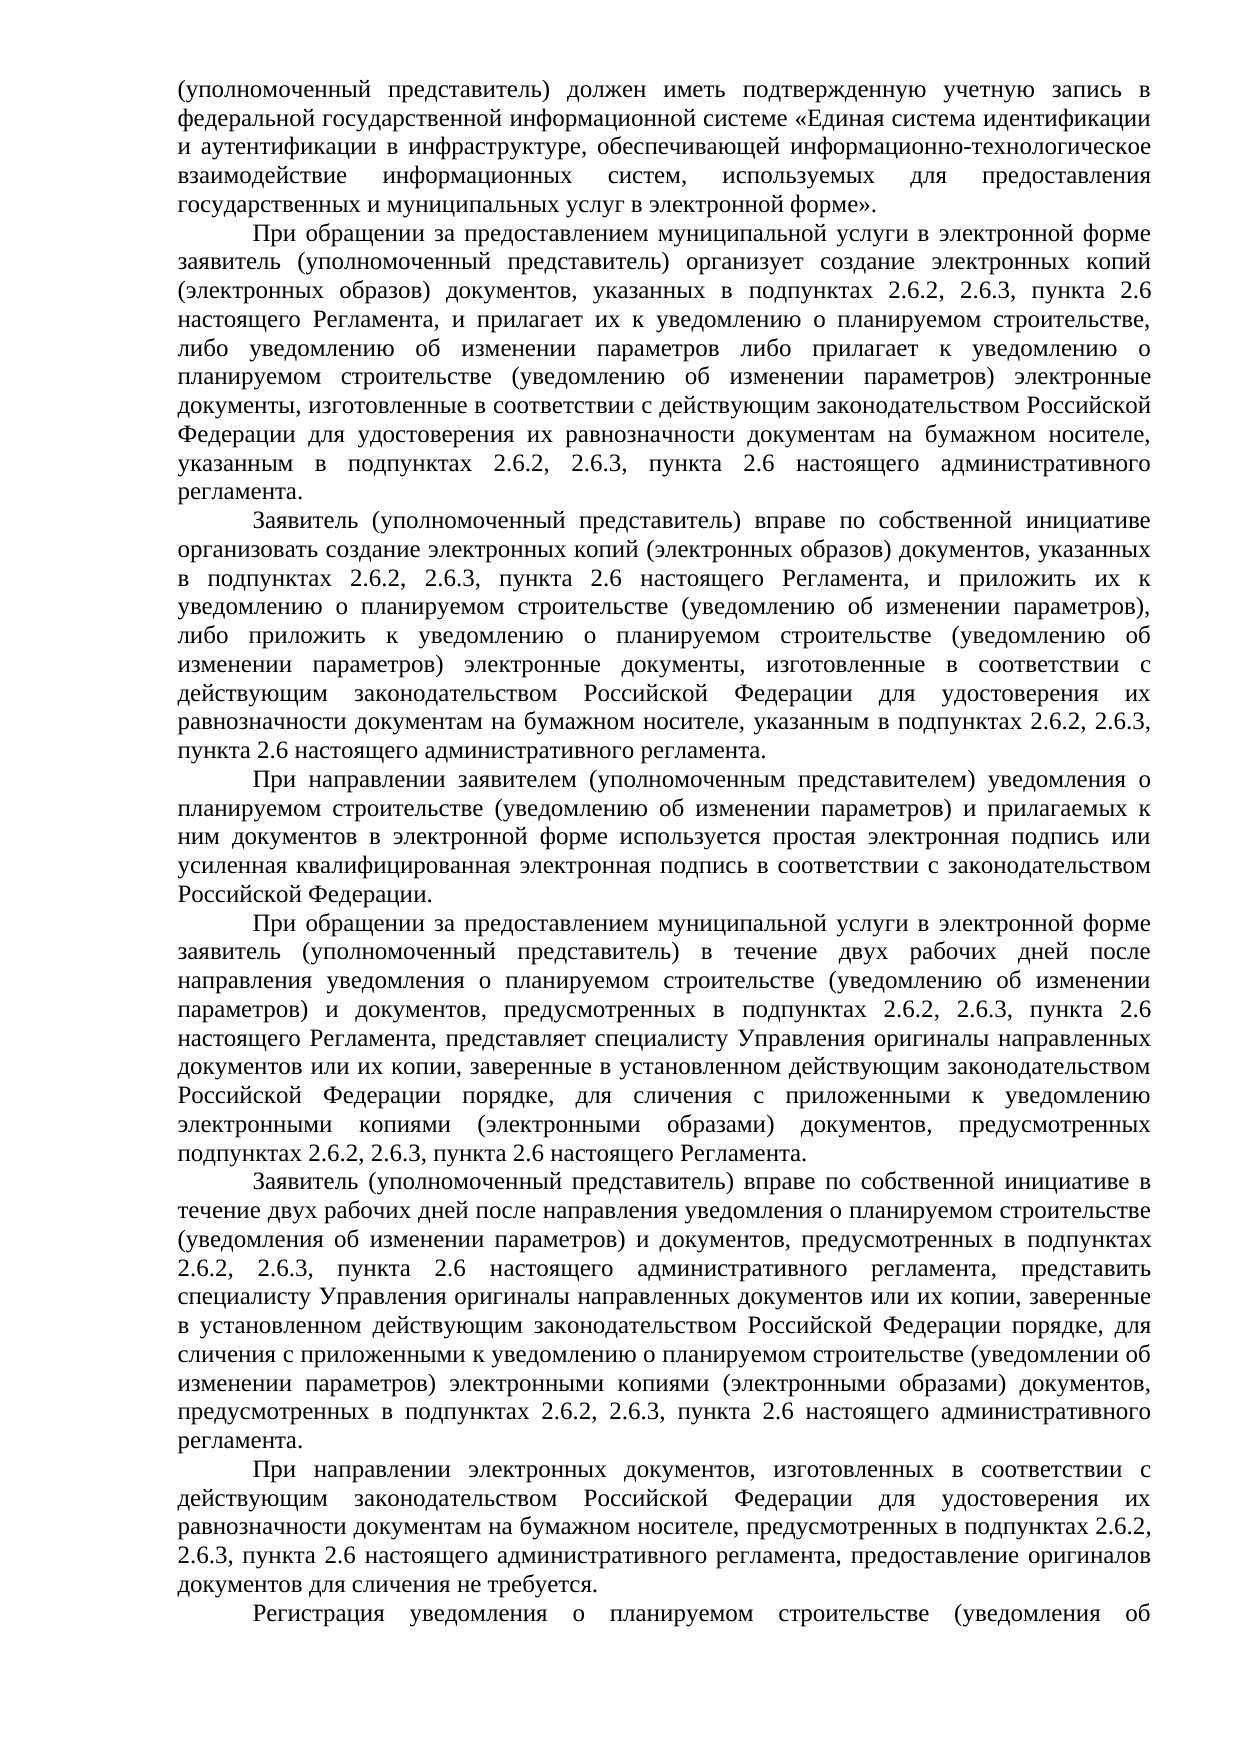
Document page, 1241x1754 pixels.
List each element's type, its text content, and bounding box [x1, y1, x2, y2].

text При направлении электронных документов, изготовленных в соответствии с действующим законодательством Российской Федерации для удостоверения их равнозначности документам на бумажном носителе, предусмотренных в подпунктах 2.6.2, 2.6.3, пункта 2.6 настоящего административного регламента, предоставление оригиналов документов для сличения не требуется. [177, 1454, 1152, 1598]
text При обращении за предоставлением муниципальной услуги в электронной форме заявитель (уполномоченный представитель) организует создание электронных копий (электронных образов) документов, указанных в подпунктах 2.6.2, 2.6.3, пункта 2.6 настоящего Регламента, и прилагает их к уведомлению о планируемом строительстве, либо уведомлению об изменении параметров либо прилагает к уведомлению о планируемом строительстве (уведомлению об изменении параметров) электронные документы, изготовленные в соответствии с действующим законодательством Российской Федерации для удостоверения их равнозначности документам на бумажном носителе, указанным в подпунктах 2.6.2, 2.6.3, пункта 2.6 настоящего административного регламента. [177, 218, 1152, 505]
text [177, 74, 1152, 218]
text При направлении заявителем (уполномоченным представителем) уведомления о планируемом строительстве (уведомлению об изменении параметров) и прилагаемых к ним документов в электронной форме используется простая электронная подпись или усиленная квалифицированная электронная подпись в соответствии с законодательством Российской Федерации. [177, 764, 1152, 908]
text Заявитель (уполномоченный представитель) вправе по собственной инициативе в течение двух рабочих дней после направления уведомления о планируемом строительстве (уведомления об изменении параметров) и документов, предусмотренных в подпунктах 2.6.2, 2.6.3, пункта 2.6 настоящего административного регламента, представить специалисту Управления оригиналы направленных документов или их копии, заверенные в установленном действующим законодательством Российской Федерации порядке, для сличения с приложенными к уведомлению о планируемом строительстве (уведомлении об изменении параметров) электронными копиями (электронными образами) документов, предусмотренных в подпунктах 2.6.2, 2.6.3, пункта 2.6 настоящего административного регламента. [177, 1166, 1152, 1454]
text Заявитель (уполномоченный представитель) вправе по собственной инициативе организовать создание электронных копий (электронных образов) документов, указанных в подпунктах 2.6.2, 2.6.3, пункта 2.6 настоящего Регламента, и приложить их к уведомлению о планируемом строительстве (уведомлению об изменении параметров), либо приложить к уведомлению о планируемом строительстве (уведомлению об изменении параметров) электронные документы, изготовленные в соответствии с действующим законодательством Российской Федерации для удостоверения их равнозначности документам на бумажном носителе, указанным в подпунктах 2.6.2, 2.6.3, пункта 2.6 настоящего административного регламента. [177, 505, 1152, 764]
text При обращении за предоставлением муниципальной услуги в электронной форме заявитель (уполномоченный представитель) в течение двух рабочих дней после направления уведомления о планируемом строительстве (уведомлению об изменении параметров) и документов, предусмотренных в подпунктах 2.6.2, 2.6.3, пункта 2.6 настоящего Регламента, представляет специалисту Управления оригиналы направленных документов или их копии, заверенные в установленном действующим законодательством Российской Федерации порядке, для сличения с приложенными к уведомлению электронными копиями (электронными образами) документов, предусмотренных подпунктах 2.6.2, 2.6.3, пункта 2.6 настоящего Регламента. [177, 908, 1152, 1166]
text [177, 1598, 1152, 1626]
